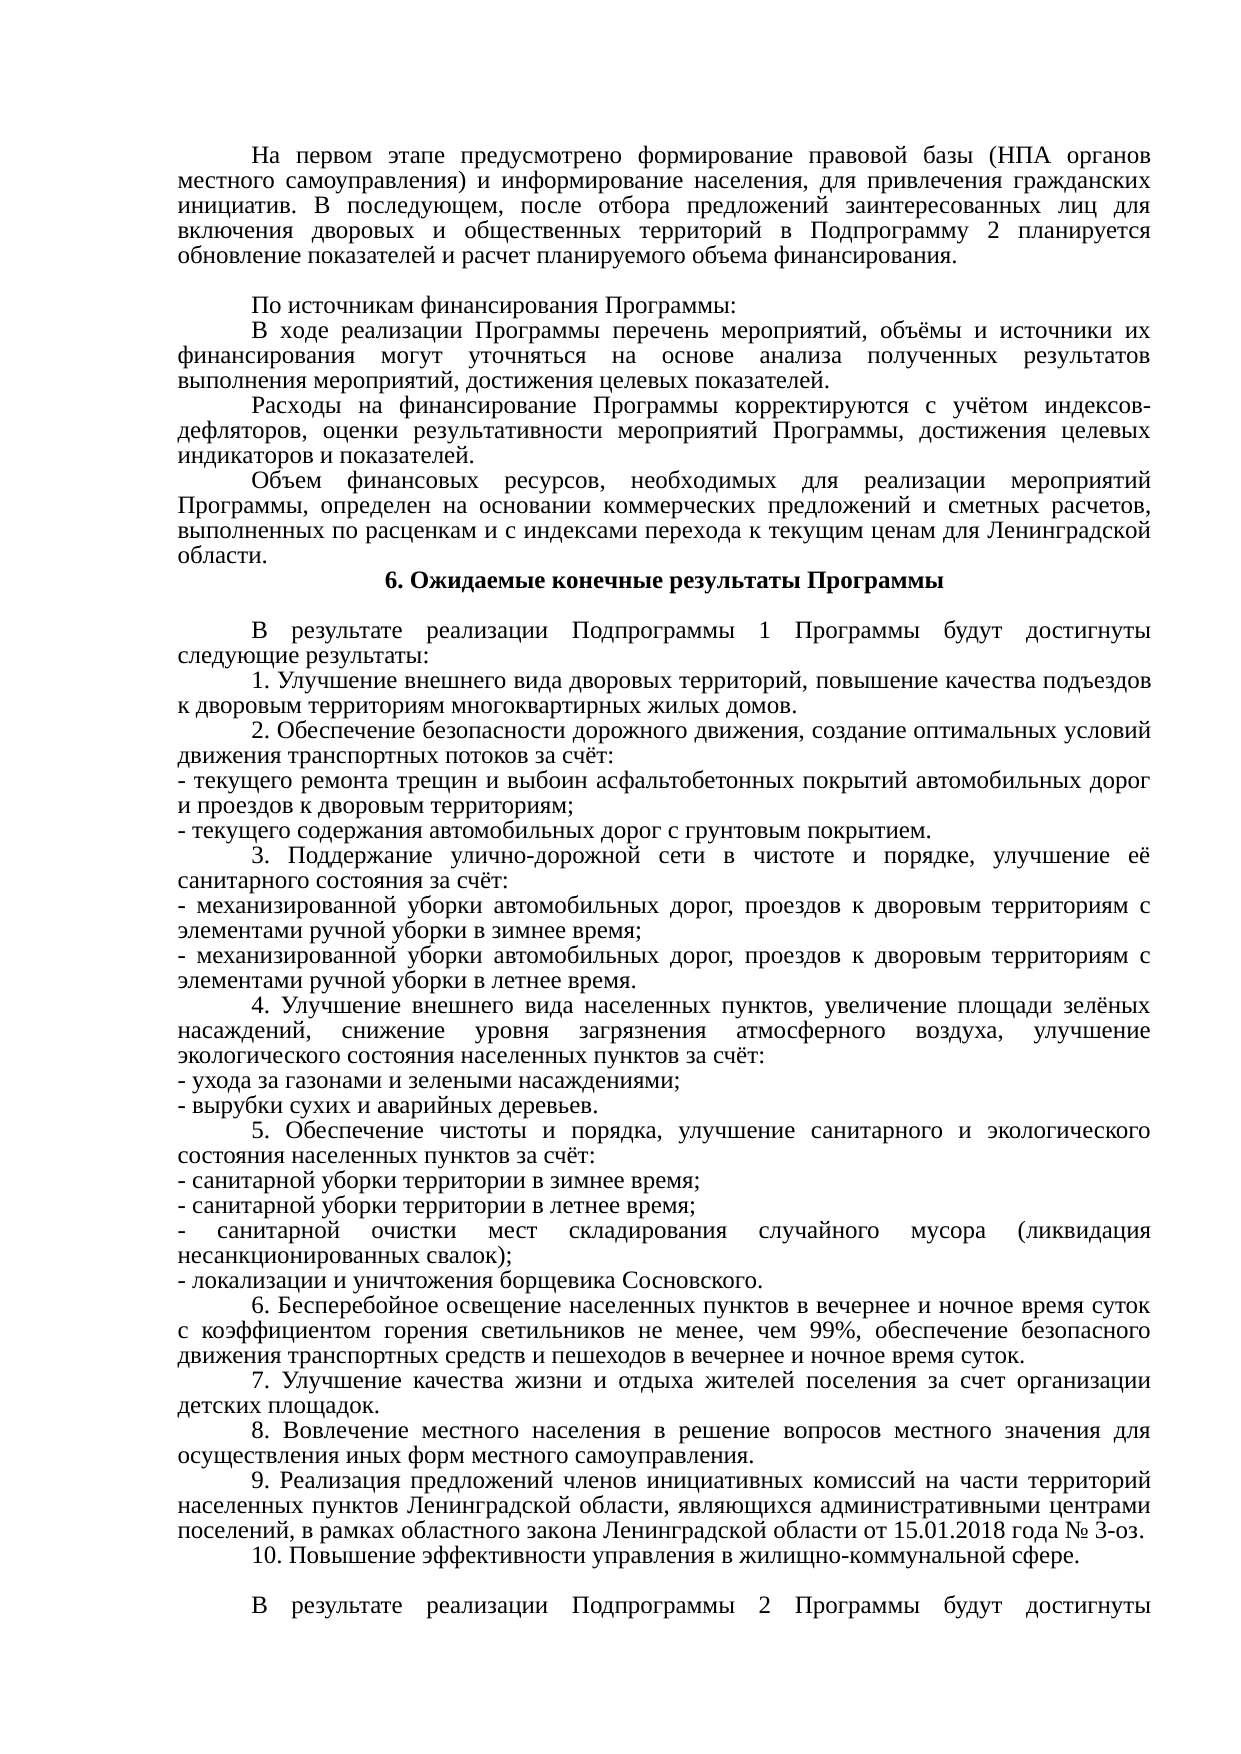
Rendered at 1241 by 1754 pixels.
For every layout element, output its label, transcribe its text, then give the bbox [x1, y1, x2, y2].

text - вырубки сухих и аварийных деревьев. [177, 1093, 1152, 1118]
text - санитарной очистки мест складирования случайного мусора (ликвидация несанкционированных свалок); [177, 1218, 1152, 1268]
text В ходе реализации Программы перечень мероприятий, объёмы и источники их финансирования могут уточняться на основе анализа полученных результатов выполнения мероприятий, достижения целевых показателей. [177, 318, 1152, 393]
text Расходы на финансирование Программы корректируются с учётом индексов-дефляторов, оценки результативности мероприятий Программы, достижения целевых индикаторов и показателей. [177, 393, 1152, 468]
text По источникам финансирования Программы: [177, 293, 1152, 318]
text - санитарной уборки территории в зимнее время; [177, 1168, 1152, 1193]
text 8. Вовлечение местного населения в решение вопросов местного значения для осуществления иных форм местного самоуправления. [177, 1418, 1152, 1468]
text 9. Реализация предложений членов инициативных комиссий на части территорий населенных пунктов Ленинградской области, являющихся административными центрами поселений, в рамках областного закона Ленинградской области от 15.01.2018 года № 3-оз. [177, 1468, 1152, 1543]
text - локализации и уничтожения борщевика Сосновского. [177, 1268, 1152, 1293]
text На первом этапе предусмотрено формирование правовой базы (НПА органов местного самоуправления) и информирование населения, для привлечения гражданских инициатив. В последующем, после отбора предложений заинтересованных лиц для включения дворовых и общественных территорий в Подпрограмму 2 планируется обновление показателей и расчет планируемого объема финансирования. [177, 143, 1152, 268]
text 5. Обеспечение чистоты и порядка, улучшение санитарного и экологического состояния населенных пунктов за счёт: [177, 1118, 1152, 1168]
text 3. Поддержание улично-дорожной сети в чистоте и порядке, улучшение её санитарного состояния за счёт: [177, 843, 1152, 893]
text 1. Улучшение внешнего вида дворовых территорий, повышение качества подъездов к дворовым территориям многоквартирных жилых домов. [177, 668, 1152, 718]
text 7. Улучшение качества жизни и отдыха жителей поселения за счет организации детских площадок. [177, 1368, 1152, 1418]
text Объем финансовых ресурсов, необходимых для реализации мероприятий Программы, определен на основании коммерческих предложений и сметных расчетов, выполненных по расценкам и с индексами перехода к текущим ценам для Ленинградской области. [177, 468, 1152, 568]
text 10. Повышение эффективности управления в жилищно-коммунальной сфере. [177, 1543, 1152, 1568]
text В результате реализации Подпрограммы 1 Программы будут достигнуты следующие результаты: [177, 618, 1152, 668]
text - текущего ремонта трещин и выбоин асфальтобетонных покрытий автомобильных дорог и проездов к дворовым территориям; [177, 768, 1152, 818]
text 4. Улучшение внешнего вида населенных пунктов, увеличение площади зелёных насаждений, снижение уровня загрязнения атмосферного воздуха, улучшение экологического состояния населенных пунктов за счёт: [177, 993, 1152, 1068]
text 6. Ожидаемые конечные результаты Программы [177, 568, 1152, 593]
text - ухода за газонами и зелеными насаждениями; [177, 1068, 1152, 1093]
text - механизированной уборки автомобильных дорог, проездов к дворовым территориям с элементами ручной уборки в летнее время. [177, 943, 1152, 993]
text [177, 1593, 1152, 1618]
text - санитарной уборки территории в летнее время; [177, 1193, 1152, 1218]
text 6. Бесперебойное освещение населенных пунктов в вечернее и ночное время суток с коэффициентом горения светильников не менее, чем 99%, обеспечение безопасного движения транспортных средств и пешеходов в вечернее и ночное время суток. [177, 1293, 1152, 1368]
text - механизированной уборки автомобильных дорог, проездов к дворовым территориям с элементами ручной уборки в зимнее время; [177, 893, 1152, 943]
text 2. Обеспечение безопасности дорожного движения, создание оптимальных условий движения транспортных потоков за счёт: [177, 718, 1152, 768]
text - текущего содержания автомобильных дорог с грунтовым покрытием. [177, 818, 1152, 843]
